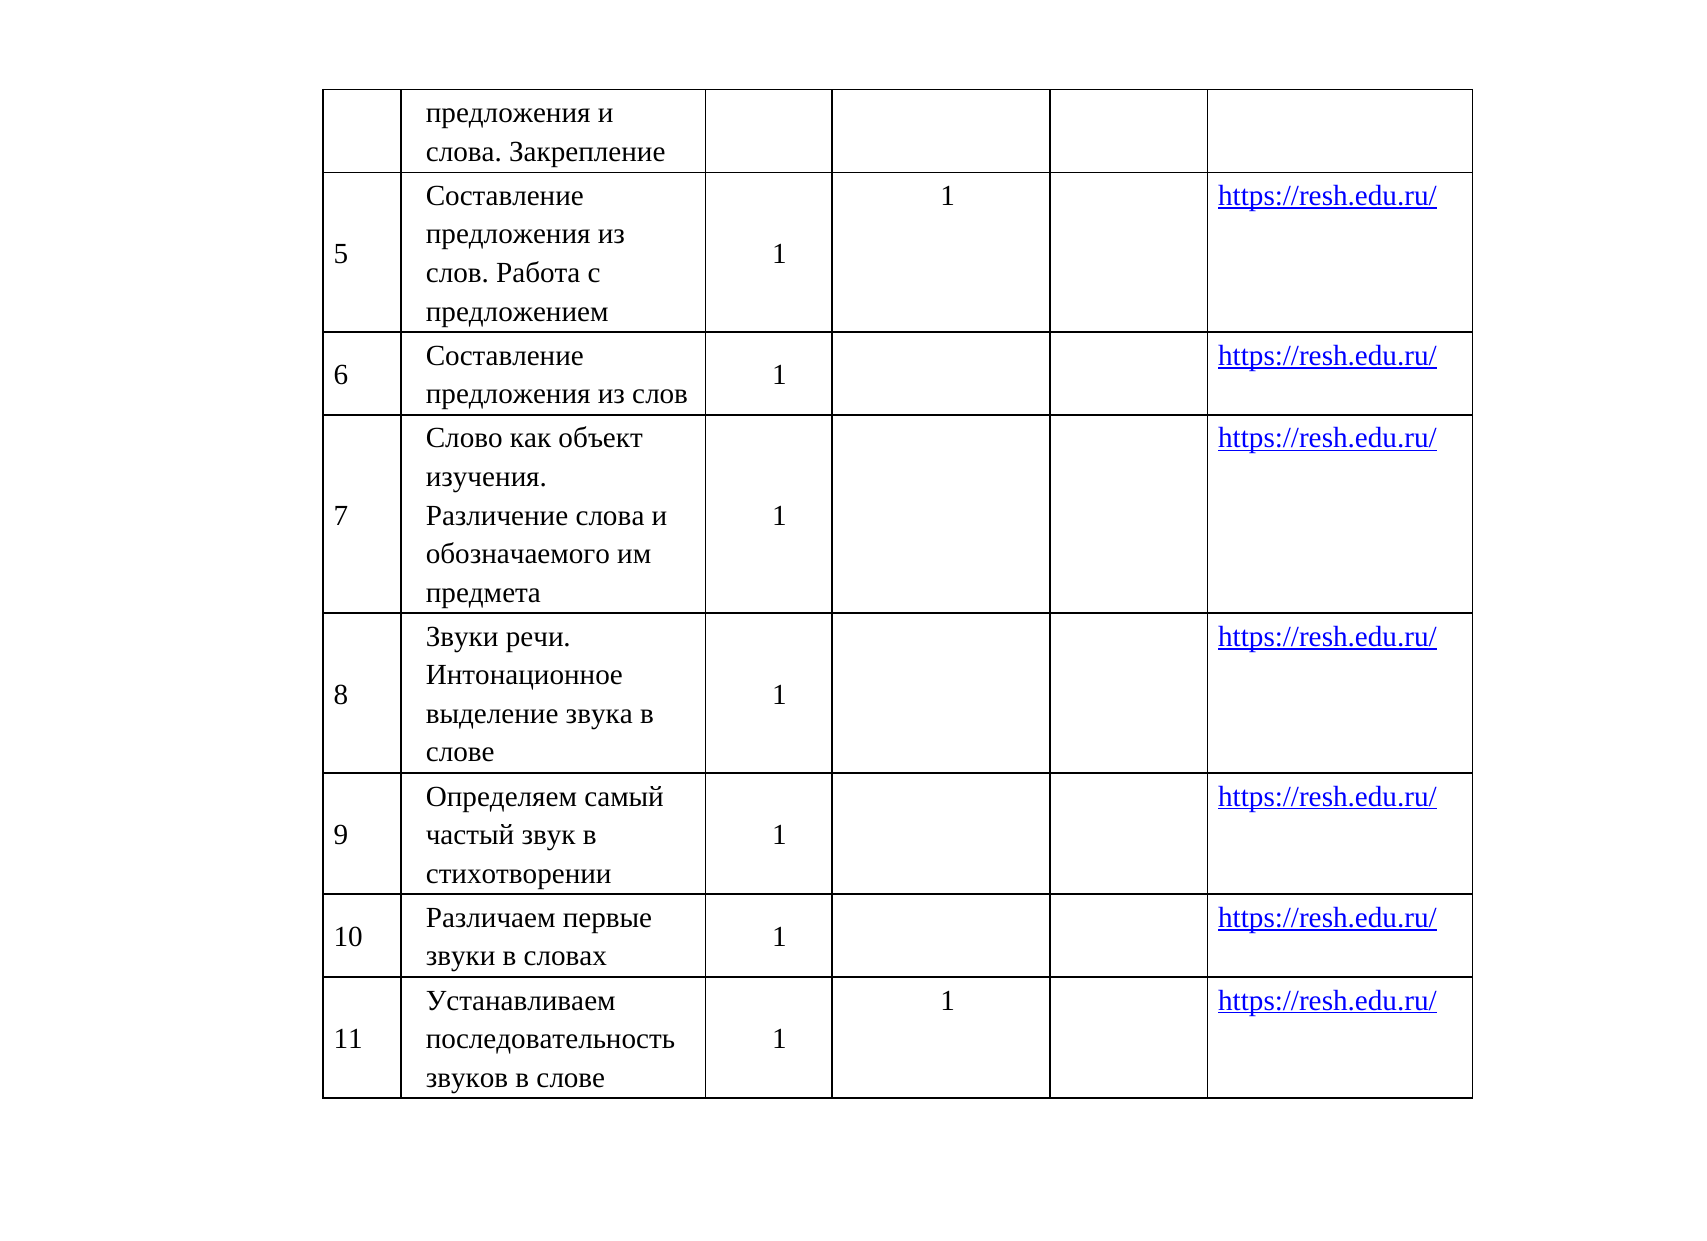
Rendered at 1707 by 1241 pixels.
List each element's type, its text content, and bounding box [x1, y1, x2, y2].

table_cell 6 [324, 333, 400, 414]
table_cell [1051, 416, 1207, 612]
table_cell Составление предложения из слов. Работа с предложением [402, 173, 705, 331]
table_cell https://resh.edu.ru/ [1208, 333, 1472, 414]
table_cell 10 [324, 895, 400, 976]
table_cell Составление предложения из слов [402, 333, 705, 414]
table_cell 1 [706, 614, 831, 772]
table_cell Слово как объект изучения. Различение слова и обозначаемого им предмета [402, 416, 705, 612]
table_cell 9 [324, 774, 400, 893]
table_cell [402, 90, 705, 171]
table_cell [833, 416, 1049, 612]
table_cell 8 [324, 614, 400, 772]
table_cell [1051, 895, 1207, 976]
table_cell https://resh.edu.ru/ [1208, 416, 1472, 612]
table_cell [1051, 774, 1207, 893]
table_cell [1208, 90, 1472, 171]
table_cell [1051, 173, 1207, 331]
table_cell [833, 614, 1049, 772]
table_cell [833, 774, 1049, 893]
table_cell 1 [706, 90, 831, 171]
table_cell 7 [324, 416, 400, 612]
table_cell 1 [706, 416, 831, 612]
table_cell Устанавливаем последовательность звуков в слове [402, 978, 705, 1097]
table_cell https://resh.edu.ru/ [1208, 895, 1472, 976]
table_cell 1 [833, 173, 1049, 331]
table_cell 1 [706, 895, 831, 976]
table_cell Различаем первые звуки в словах [402, 895, 705, 976]
table_cell 4 [324, 90, 400, 171]
table_cell [833, 90, 1049, 171]
table_cell https://resh.edu.ru/ [1208, 173, 1472, 331]
table_cell 5 [324, 173, 400, 331]
table_cell [833, 895, 1049, 976]
table_cell [1051, 614, 1207, 772]
table_cell [833, 333, 1049, 414]
table_cell https://resh.edu.ru/ [1208, 614, 1472, 772]
table_cell 1 [706, 333, 831, 414]
table_cell https://resh.edu.ru/ [1208, 774, 1472, 893]
table_cell 1 [706, 774, 831, 893]
table_cell Определяем самый частый звук в стихотворении [402, 774, 705, 893]
table_cell [1051, 333, 1207, 414]
table_cell 1 [833, 978, 1049, 1097]
table_cell Звуки речи. Интонационное выделение звука в слове [402, 614, 705, 772]
table_cell 1 [706, 978, 831, 1097]
table_cell 11 [324, 978, 400, 1097]
table_cell 1 [706, 173, 831, 331]
table_cell [1051, 90, 1207, 171]
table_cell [1208, 978, 1472, 1097]
table_cell [1051, 978, 1207, 1097]
